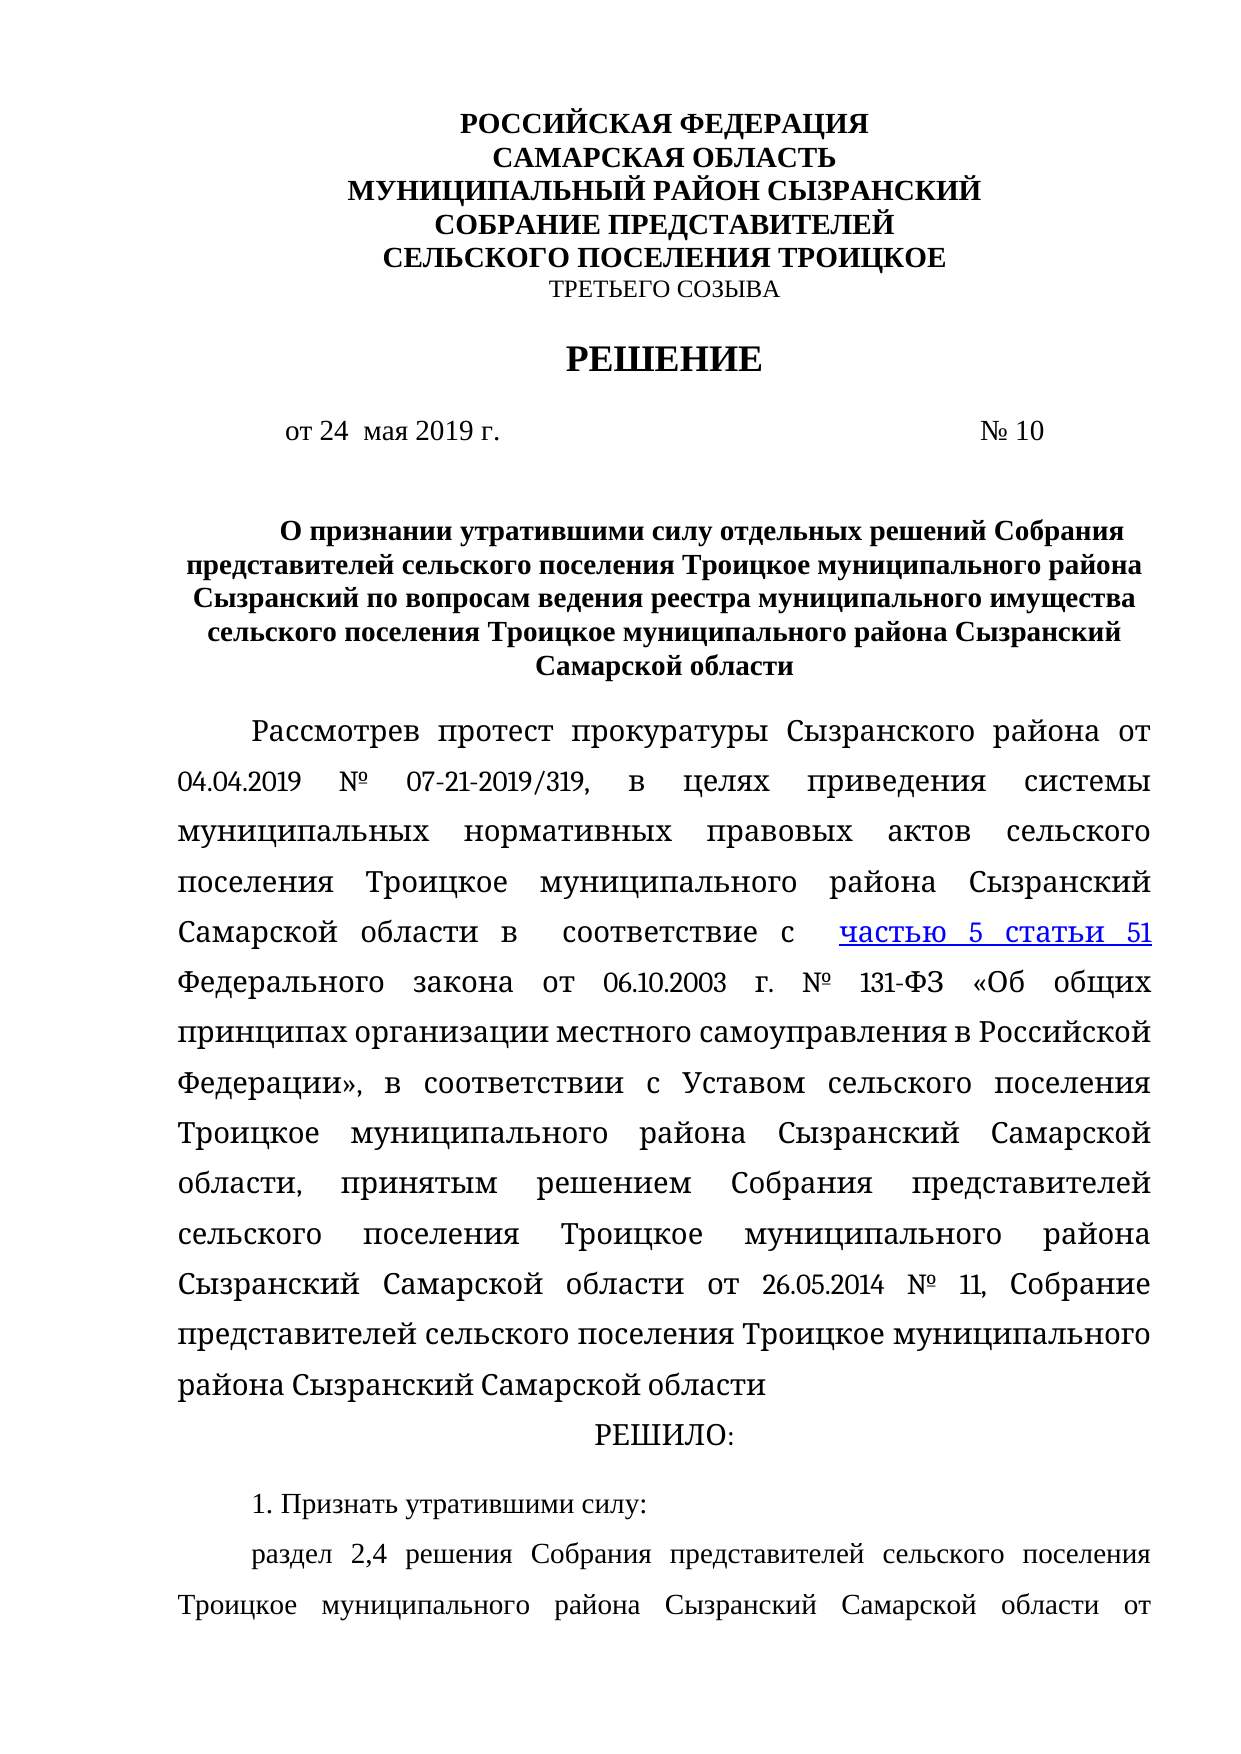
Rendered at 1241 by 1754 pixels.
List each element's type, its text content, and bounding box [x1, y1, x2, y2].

text СЕЛЬСКОГО ПОСЕЛЕНИЯ ТРОИЦКОЕ [177, 240, 1152, 274]
text Рассмотрев протест прокуратуры Сызранского района от 04.04.2019 № 07-21-2019/319, в целях приведения системы муниципальных нормативных правовых актов сельского поселения Троицкое муниципального района Сызранский Самарской области в соответствие с частью 5 статьи 51 Федерального закона от 06.10.2003 г. № 131-ФЗ «Об общих принципах организации местного самоуправления в Российской Федерации», в соответствии с Уставом сельского поселения Троицкое муниципального района Сызранский Самарской области, принятым решением Собрания представителей сельского поселения Троицкое муниципального района Сызранский Самарской области от 26.05.2014 № 11, Собрание представителей сельского поселения Троицкое муниципального района Сызранский Самарской области [177, 715, 1152, 1402]
text СОБРАНИЕ ПРЕДСТАВИТЕЛЕЙ [177, 207, 1152, 240]
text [177, 1537, 1152, 1620]
text МУНИЦИПАЛЬНЫЙ РАЙОН СЫЗРАНСКИЙ [177, 173, 1152, 207]
text РЕШИЛО: [177, 1419, 1152, 1453]
text РЕШЕНИЕ [177, 336, 1152, 379]
text САМАРСКАЯ ОБЛАСТЬ [177, 140, 1152, 173]
text О признании утратившими силу отдельных решений Собрания представителей сельского поселения Троицкое муниципального района Сызранский по вопросам ведения реестра муниципального имущества сельского поселения Троицкое муниципального района Сызранский Самарской области [177, 513, 1152, 681]
text ТРЕТЬЕГО СОЗЫВА [177, 274, 1152, 303]
list Признать утратившими силу: [177, 1486, 1152, 1520]
text РОССИЙСКАЯ ФЕДЕРАЦИЯ [177, 106, 1152, 140]
text от 24 мая 2019 г. № 10 [177, 413, 1152, 446]
